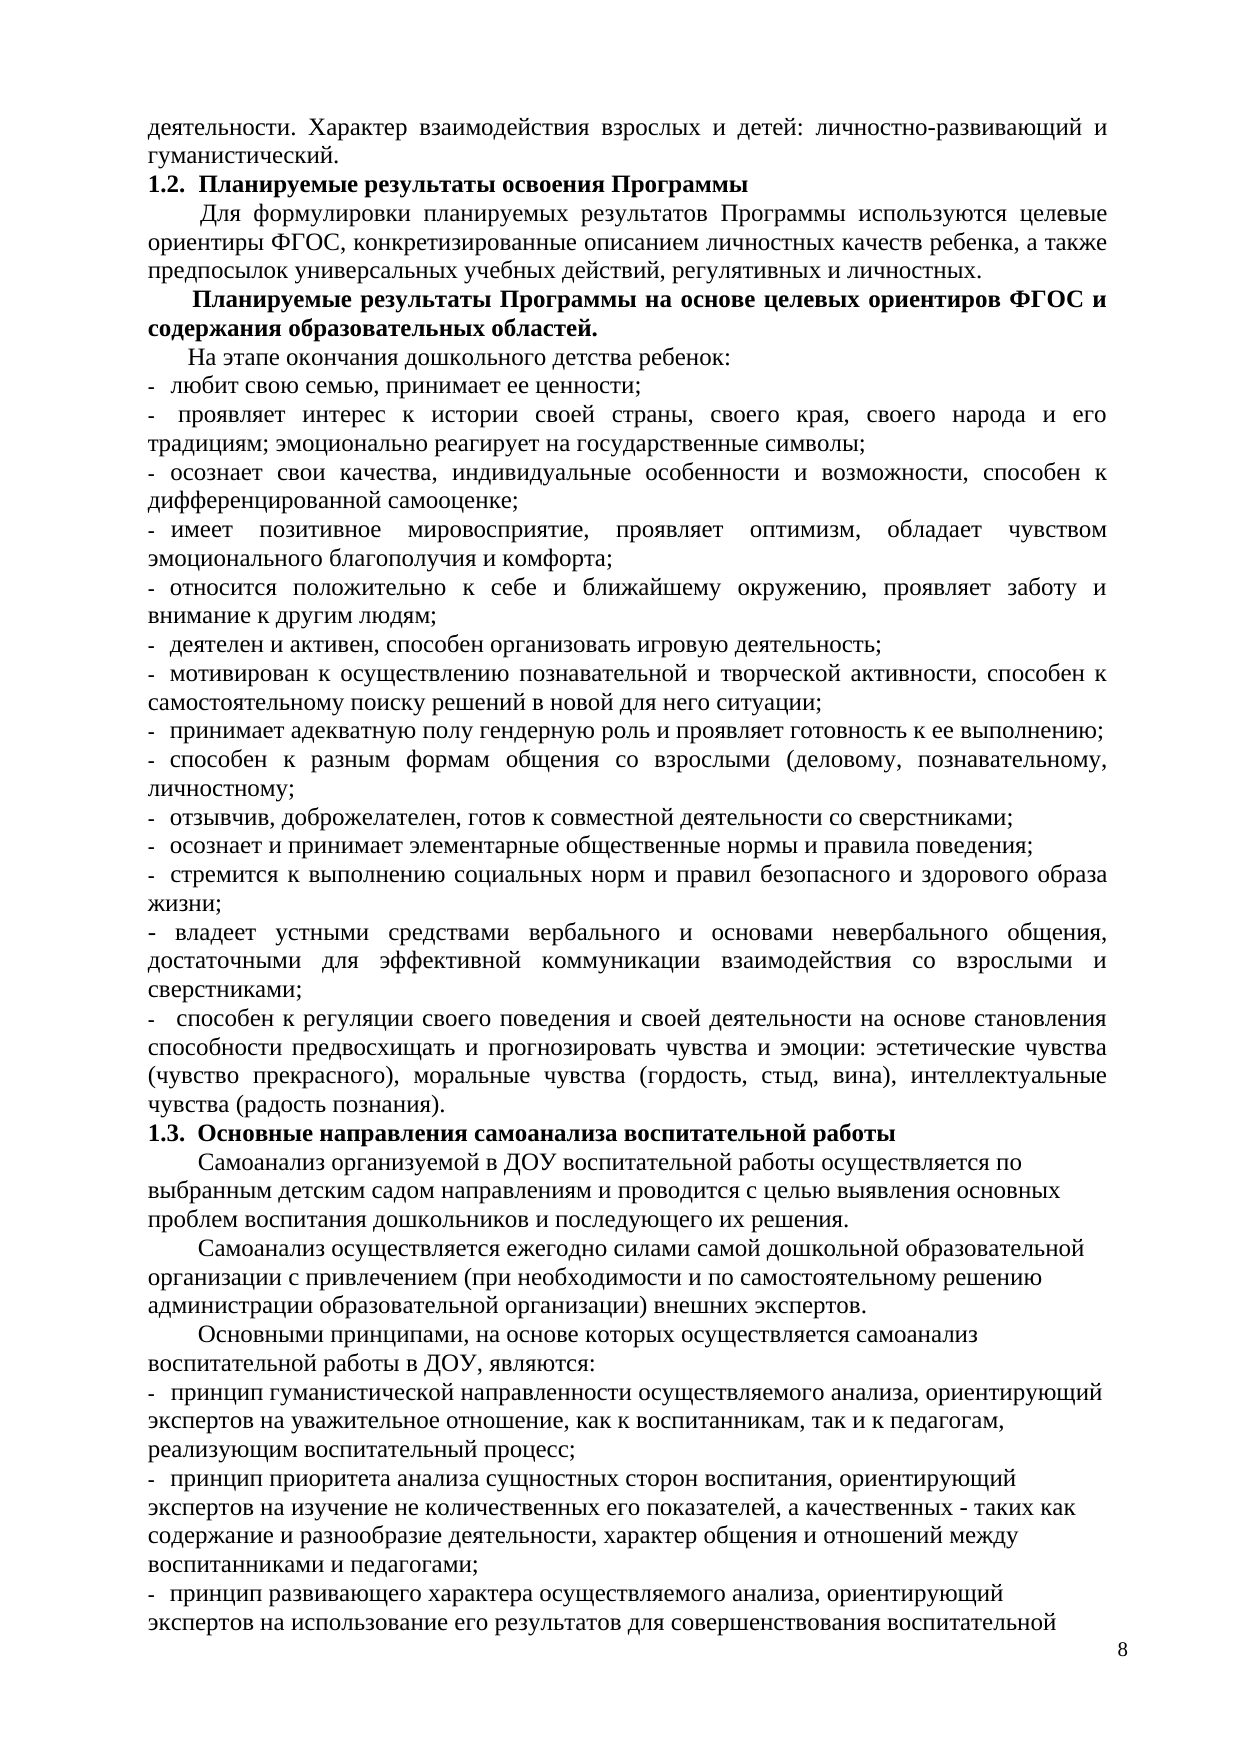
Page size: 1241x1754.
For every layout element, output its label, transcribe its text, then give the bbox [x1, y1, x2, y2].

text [148, 112, 1108, 169]
list способен к регуляции своего поведения и своей деятельности на основе становления способности предвосхищать и прогнозировать чувства и эмоции: эстетические чувства (чувство прекрасного), моральные чувства (гордость, стыд, вина), интеллектуальные чувства (радость познания). [148, 1003, 1108, 1118]
text Самоанализ организуемой в ДОУ воспитательной работы осуществляется по выбранным детским садом направлениям и проводится с целью выявления основных проблем воспитания дошкольников и последующего их решения. [148, 1147, 1108, 1233]
list Основные направления самоанализа воспитательной работы [197, 1118, 1108, 1147]
list способен к разным формам общения со взрослыми (деловому, познавательному, личностному; [148, 744, 1108, 802]
list принцип приоритета анализа сущностных сторон воспитания, ориентирующий экспертов на изучение не количественных его показателей, а качественных - таких как содержание и разнообразие деятельности, характер общения и отношений между воспитанниками и педагогами; [148, 1463, 1108, 1578]
list принцип гуманистической направленности осуществляемого анализа, ориентирующий экспертов на уважительное отношение, как к воспитанникам, так и к педагогам, реализующим воспитательный процесс; [148, 1377, 1108, 1463]
text На этапе окончания дошкольного детства ребенок: [148, 342, 1108, 370]
list любит свою семью, принимает ее ценности; [148, 370, 1108, 399]
text Основными принципами, на основе которых осуществляется самоанализ воспитательной работы в ДОУ, являются: [148, 1319, 1108, 1377]
list осознает и принимает элементарные общественные нормы и правила поведения; [148, 830, 1108, 859]
text Самоанализ осуществляется ежегодно силами самой дошкольной образовательной организации с привлечением (при необходимости и по самостоятельному решению администрации образовательной организации) внешних экспертов. [148, 1233, 1108, 1319]
list принимает адекватную полу гендерную роль и проявляет готовность к ее выполнению; [148, 715, 1108, 744]
text Для формулировки планируемых результатов Программы используются целевые ориентиры ФГОС, конкретизированные описанием личностных качеств ребенка, а также предпосылок универсальных учебных действий, регулятивных и личностных. [148, 198, 1108, 284]
text Планируемые результаты Программы на основе целевых ориентиров ФГОС и содержания образовательных областей. [148, 284, 1108, 342]
list относится положительно к себе и ближайшему окружению, проявляет заботу и внимание к другим людям; [148, 572, 1108, 629]
list отзывчив, доброжелателен, готов к совместной деятельности со сверстниками; [148, 802, 1108, 830]
list имеет позитивное мировосприятие, проявляет оптимизм, обладает чувством эмоционального благополучия и комфорта; [148, 514, 1108, 572]
list Планируемые результаты освоения Программы [198, 169, 1108, 198]
list стремится к выполнению социальных норм и правил безопасного и здорового образа жизни; [148, 859, 1108, 917]
list мотивирован к осуществлению познавательной и творческой активности, способен к самостоятельному поиску решений в новой для него ситуации; [148, 658, 1108, 715]
list проявляет интерес к истории своей страны, своего края, своего народа и его традициям; эмоционально реагирует на государственные символы; [148, 399, 1108, 457]
list деятелен и активен, способен организовать игровую деятельность; [148, 629, 1108, 658]
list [148, 1578, 1108, 1635]
list осознает свои качества, индивидуальные особенности и возможности, способен к дифференцированной самооценке; [148, 457, 1108, 514]
text - владеет устными средствами вербального и основами невербального общения, достаточными для эффективной коммуникации взаимодействия со взрослыми и сверстниками; [148, 917, 1108, 1003]
